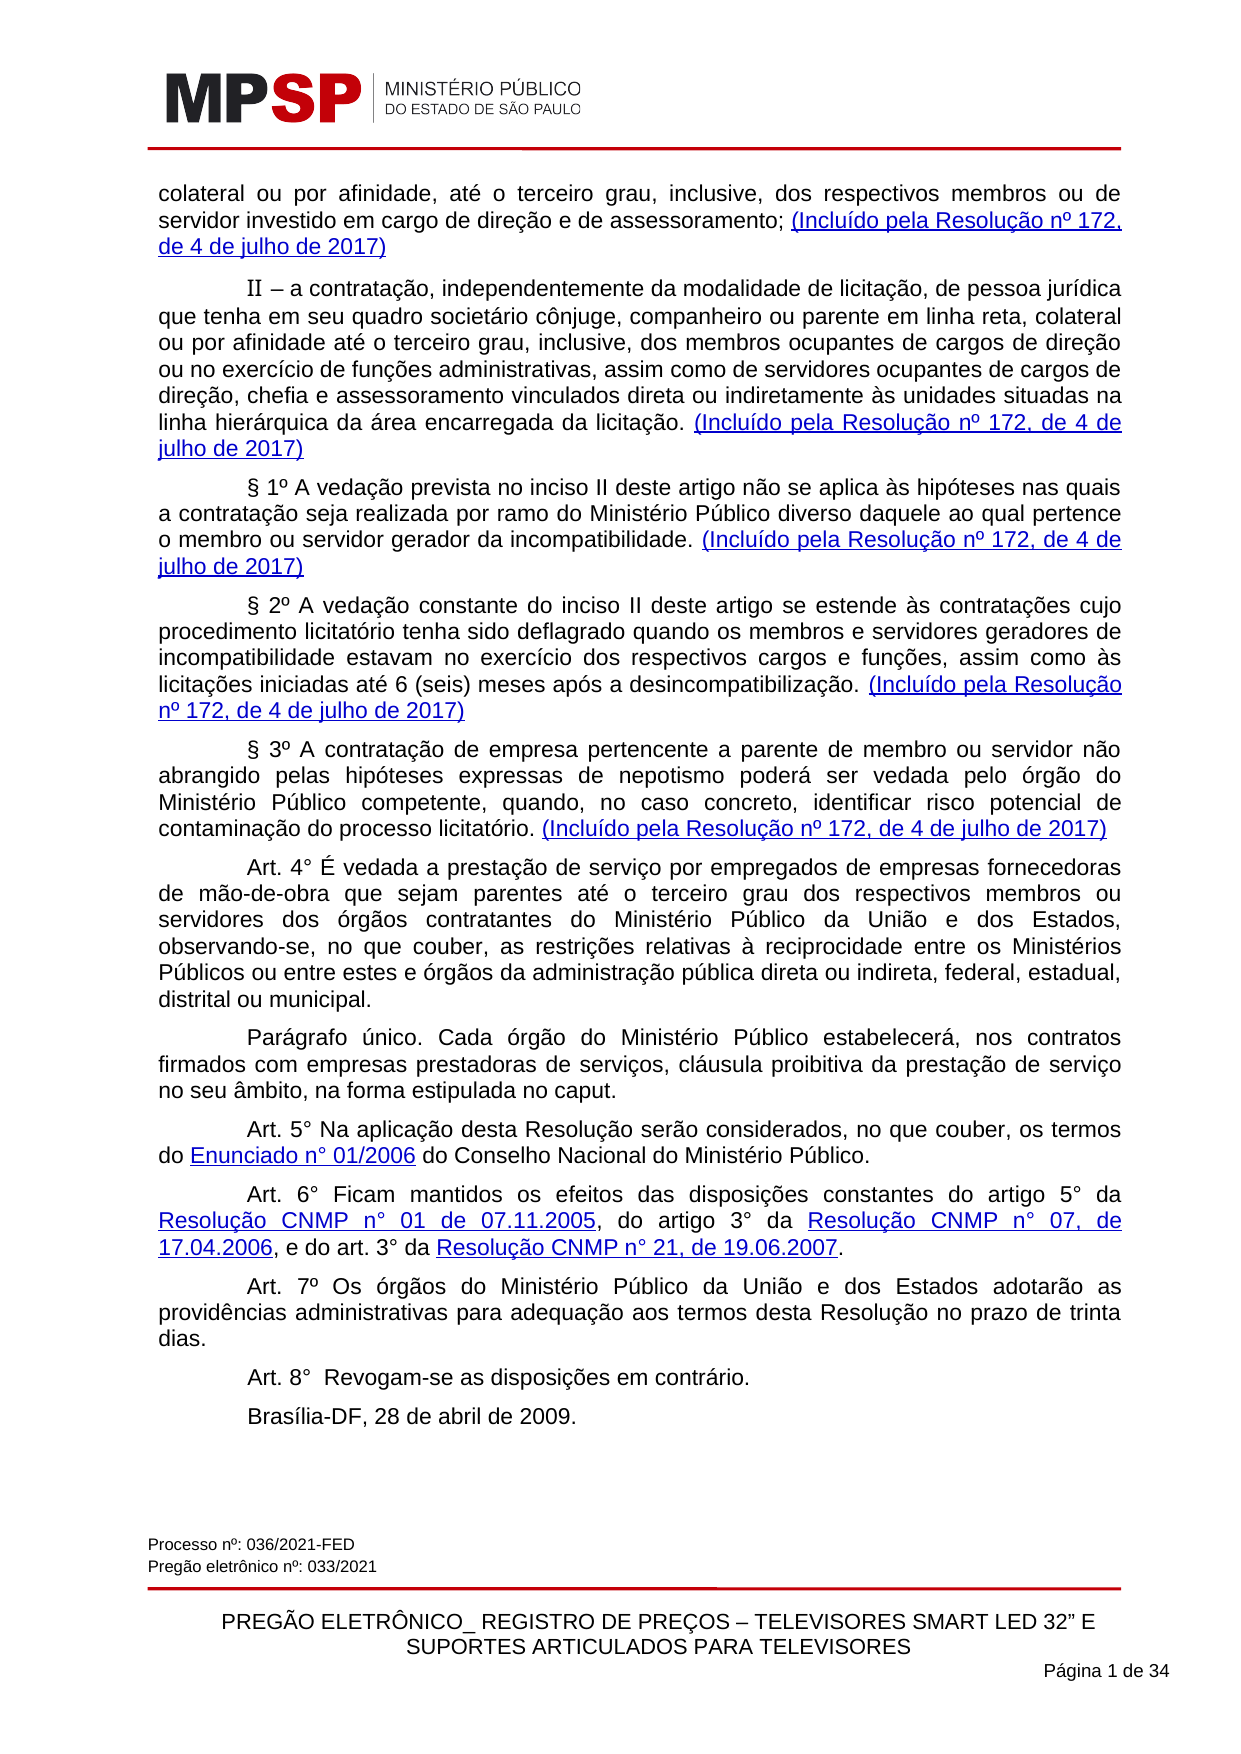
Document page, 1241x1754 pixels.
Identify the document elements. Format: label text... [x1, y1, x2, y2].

text Art. 5° Na aplicação desta Resolução serão considerados, no que couber, os termos do Enunciado n° 01/2006 do Conselho Nacional do Ministério Público. [158, 1116, 1122, 1169]
text Art. 8° Revogam-se as disposições em contrário. [247, 1364, 1122, 1391]
text Art. 6° Ficam mantidos os efeitos das disposições constantes do artigo 5° da Resolução CNMP n° 01 de 07.11.2005, do artigo 3° da Resolução CNMP n° 07, de 17.04.2006, e do art. 3° da Resolução CNMP n° 21, de 19.06.2007. [158, 1181, 1122, 1260]
list – a contratação, independentemente da modalidade de licitação, de pessoa jurídica que tenha em seu quadro societário cônjuge, companheiro ou parente em linha reta, colateral ou por afinidade até o terceiro grau, inclusive, dos membros ocupantes de cargos de direção ou no exercício de funções administrativas, assim como de servidores ocupantes de cargos de direção, chefia e assessoramento vinculados direta ou indiretamente às unidades situadas na linha hierárquica da área encarregada da licitação. (Incluído pela Resolução nº 172, de 4 de julho de 2017) [158, 272, 1122, 461]
text Parágrafo único. Cada órgão do Ministério Público estabelecerá, nos contratos firmados com empresas prestadoras de serviços, cláusula proibitiva da prestação de serviço no seu âmbito, na forma estipulada no caput. [158, 1024, 1122, 1103]
text § 1º A vedação prevista no inciso II deste artigo não se aplica às hipóteses nas quais a contratação seja realizada por ramo do Ministério Público diverso daquele ao qual pertence o membro ou servidor gerador da incompatibilidade. (Incluído pela Resolução nº 172, de 4 de julho de 2017) [158, 474, 1122, 579]
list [158, 180, 1122, 259]
text Art. 7º Os órgãos do Ministério Público da União e dos Estados adotarão as providências administrativas para adequação aos termos desta Resolução no prazo de trinta dias. [158, 1273, 1122, 1352]
text Art. 4° É vedada a prestação de serviço por empregados de empresas fornecedoras de mão-de-obra que sejam parentes até o terceiro grau dos respectivos membros ou servidores dos órgãos contratantes do Ministério Público da União e dos Estados, observando-se, no que couber, as restrições relativas à reciprocidade entre os Ministérios Públicos ou entre estes e órgãos da administração pública direta ou indireta, federal, estadual, distrital ou municipal. [158, 854, 1122, 1012]
text § 2º A vedação constante do inciso II deste artigo se estende às contratações cujo procedimento licitatório tenha sido deflagrado quando os membros e servidores geradores de incompatibilidade estavam no exercício dos respectivos cargos e funções, assim como às licitações iniciadas até 6 (seis) meses após a desincompatibilização. (Incluído pela Resolução nº 172, de 4 de julho de 2017) [158, 592, 1122, 723]
text Brasília-DF, 28 de abril de 2009. [247, 1403, 1122, 1429]
text § 3º A contratação de empresa pertencente a parente de membro ou servidor não abrangido pelas hipóteses expressas de nepotismo poderá ser vedada pelo órgão do Ministério Público competente, quando, no caso concreto, identificar risco potencial de contaminação do processo licitatório. (Incluído pela Resolução nº 172, de 4 de julho de 2017) [158, 736, 1122, 841]
